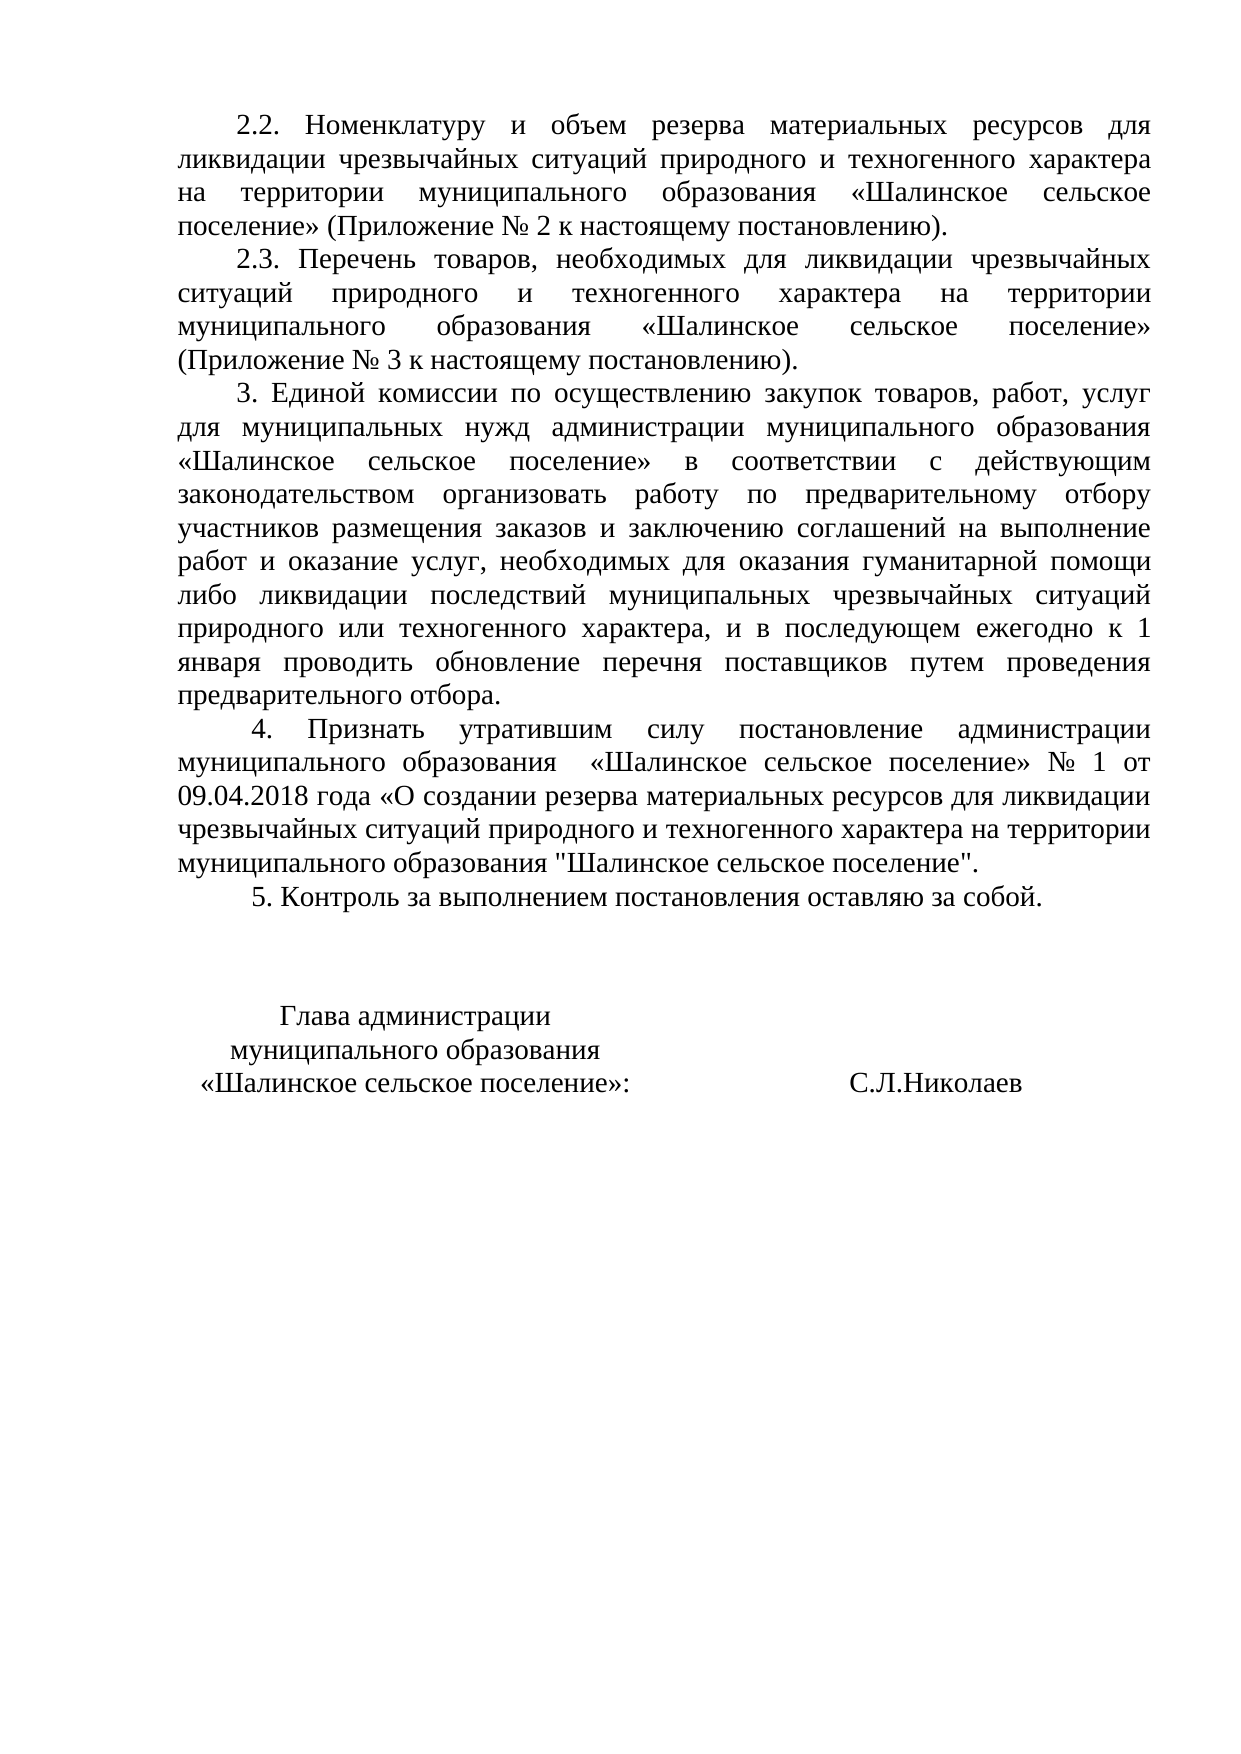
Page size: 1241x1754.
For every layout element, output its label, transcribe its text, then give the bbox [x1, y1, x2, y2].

text 2.2. Номенклатуру и объем резерва материальных ресурсов для ликвидации чрезвычайных ситуаций природного и техногенного характера на территории муниципального образования «Шалинское сельское поселение» (Приложение № 2 к настоящему постановлению). [177, 107, 1152, 241]
text 2.3. Перечень товаров, необходимых для ликвидации чрезвычайных ситуаций природного и техногенного характера на территории муниципального образования «Шалинское сельское поселение» (Приложение № 3 к настоящему постановлению). [177, 241, 1152, 376]
text 4. Признать утратившим силу постановление администрации муниципального образования «Шалинское сельское поселение» № 1 от 09.04.2018 года «О создании резерва материальных ресурсов для ликвидации чрезвычайных ситуаций природного и техногенного характера на территории муниципального образования "Шалинское сельское поселение". [177, 711, 1152, 879]
text 5. Контроль за выполнением постановления оставляю за собой. [177, 879, 1152, 912]
table_header С.Л.Николаев [664, 999, 1034, 1099]
table_header Глава администрации муниципального образования «Шалинское сельское поселение»: [166, 999, 664, 1099]
text 3. Единой комиссии по осуществлению закупок товаров, работ, услуг для муниципальных нужд администрации муниципального образования «Шалинское сельское поселение» в соответствии с действующим законодательством организовать работу по предварительному отбору участников размещения заказов и заключению соглашений на выполнение работ и оказание услуг, необходимых для оказания гуманитарной помощи либо ликвидации последствий муниципальных чрезвычайных ситуаций природного или техногенного характера, и в последующем ежегодно к 1 января проводить обновление перечня поставщиков путем проведения предварительного отбора. [177, 376, 1152, 711]
